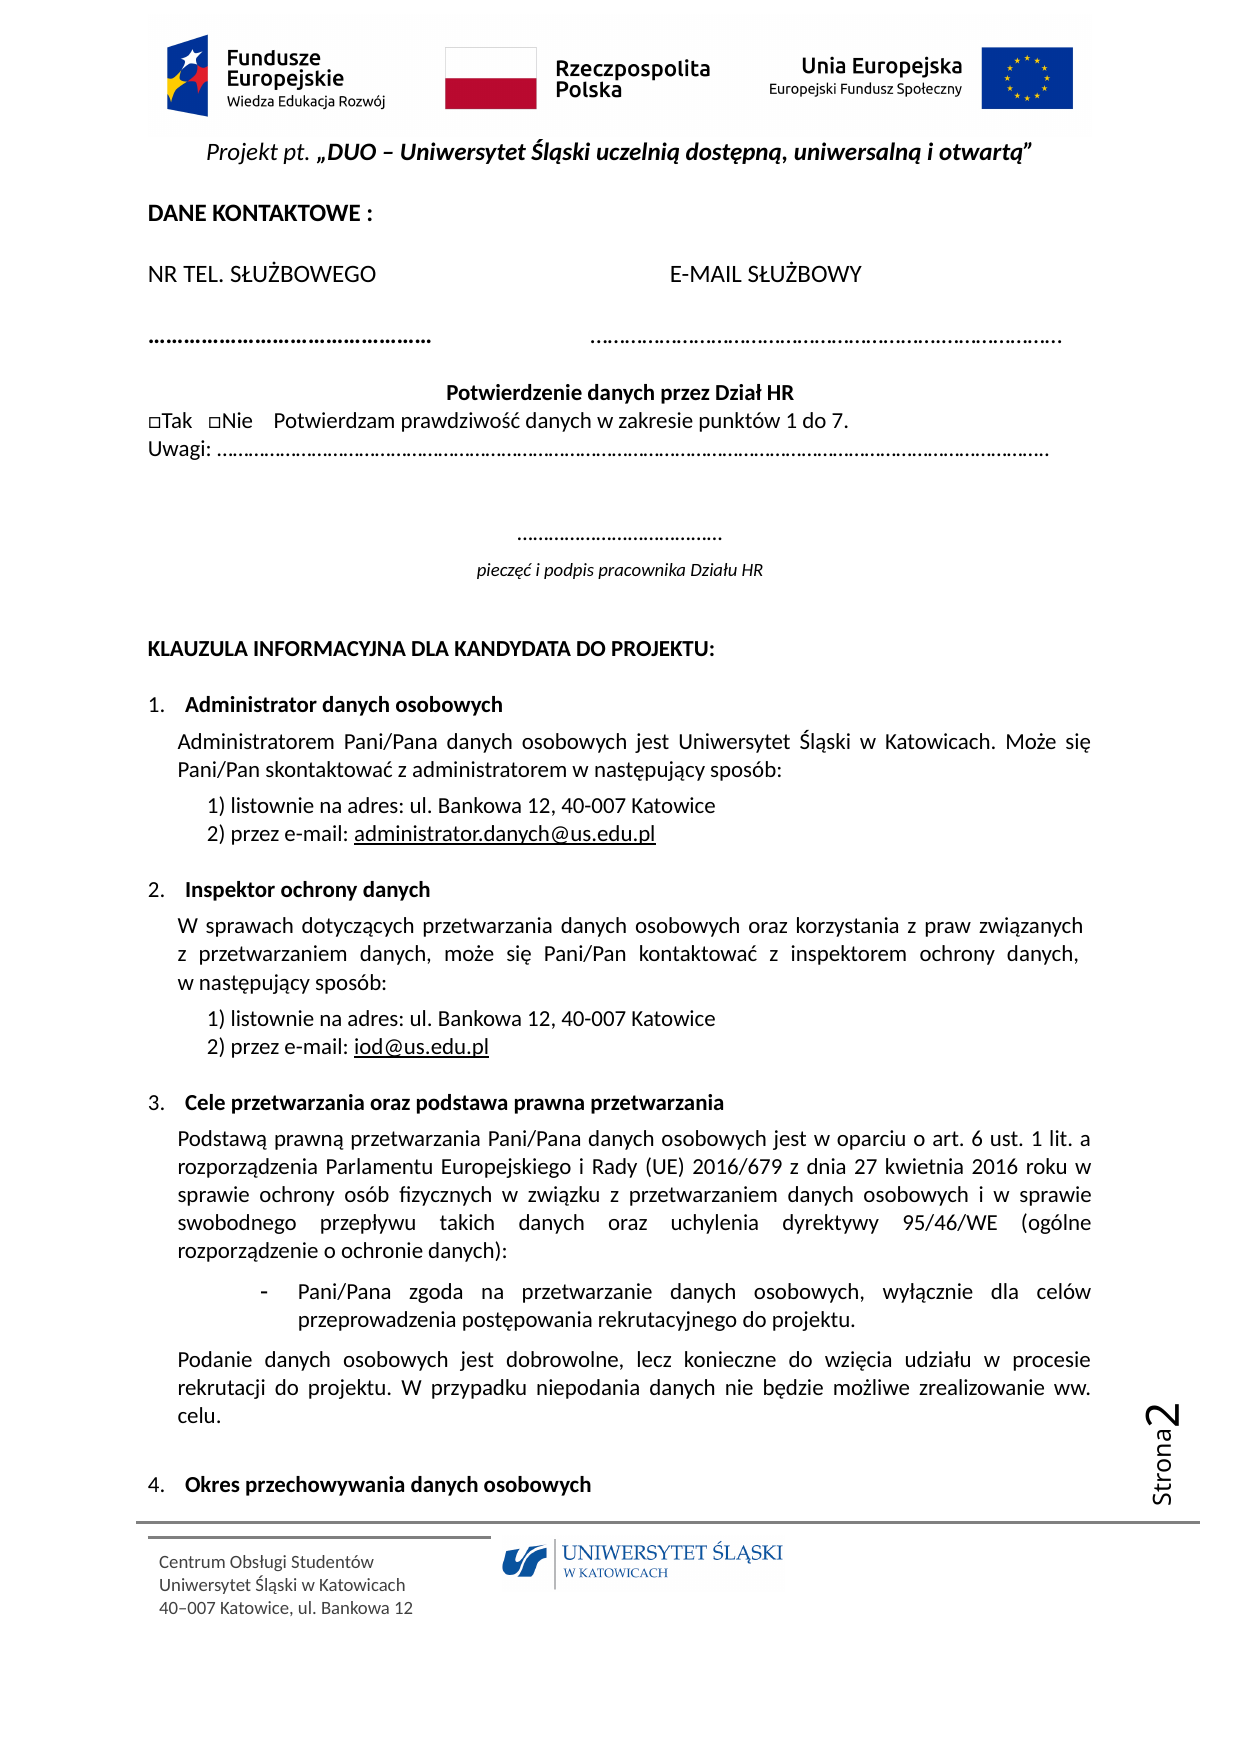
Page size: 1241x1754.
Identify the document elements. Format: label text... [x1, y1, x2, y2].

text pieczęć i podpis pracownika Działu HR [148, 558, 1093, 581]
text W sprawach dotyczących przetwarzania danych osobowych oraz korzystania z praw związanych z przetwarzaniem danych, może się Pani/Pan kontaktować z inspektorem ochrony danych, w następujący sposób: [177, 912, 1093, 996]
text □Tak □Nie Potwierdzam prawdziwość danych w zakresie punktów 1 do 7. [148, 406, 1093, 434]
text ………………………………… [148, 518, 1093, 546]
text KLAUZULA INFORMACYJNA DLA KANDYDATA DO PROJEKTU: [148, 634, 1093, 662]
text 1) listownie na adres: ul. Bankowa 12, 40-007 Katowice [148, 1004, 1093, 1032]
picture [147, 14, 1093, 137]
text DANE KONTAKTOWE : [148, 197, 1093, 228]
list Pani/Pana zgoda na przetwarzanie danych osobowych, wyłącznie dla celów przeprowadzenia postępowania rekrutacyjnego do projektu. [260, 1277, 1093, 1333]
text ………………………………………… …………………………………………………….………………… [148, 319, 1093, 350]
text 2) przez e-mail: iod@us.edu.pl [148, 1032, 1093, 1060]
text NR TEL. SŁUŻBOWEGO E-mail SŁUŻBOWY [148, 258, 1093, 289]
text Podanie danych osobowych jest dobrowolne, lecz konieczne do wzięcia udziału w procesie rekrutacji do projektu. W przypadku niepodania danych nie będzie możliwe zrealizowanie ww. celu. [177, 1346, 1093, 1429]
list Inspektor ochrony danych [148, 875, 1093, 903]
list Okres przechowywania danych osobowych [148, 1470, 1093, 1498]
text Administratorem Pani/Pana danych osobowych jest Uniwersytet Śląski w Katowicach. Może się Pani/Pan skontaktować z administratorem w następujący sposób: [177, 727, 1093, 783]
text Potwierdzenie danych przez Dział HR [148, 378, 1093, 406]
text 1) listownie na adres: ul. Bankowa 12, 40-007 Katowice [177, 791, 1093, 819]
picture [502, 1535, 786, 1592]
text Uwagi: ………………………………………………………………………………………………………………………………………….. [148, 434, 1093, 462]
text Podstawą prawną przetwarzania Pani/Pana danych osobowych jest w oparciu o art. 6 ust. 1 lit. a rozporządzenia Parlamentu Europejskiego i Rady (UE) 2016/679 z dnia 27 kwietnia 2016 roku w sprawie ochrony osób fizycznych w związku z przetwarzaniem danych osobowych i w sprawie swobodnego przepływu takich danych oraz uchylenia dyrektywy 95/46/WE (ogólne rozporządzenie o ochronie danych): [177, 1124, 1093, 1264]
list Administrator danych osobowych [148, 690, 1093, 718]
text 2) przez e-mail: administrator.danych@us.edu.pl [177, 819, 1093, 847]
list Cele przetwarzania oraz podstawa prawna przetwarzania [148, 1088, 1093, 1116]
